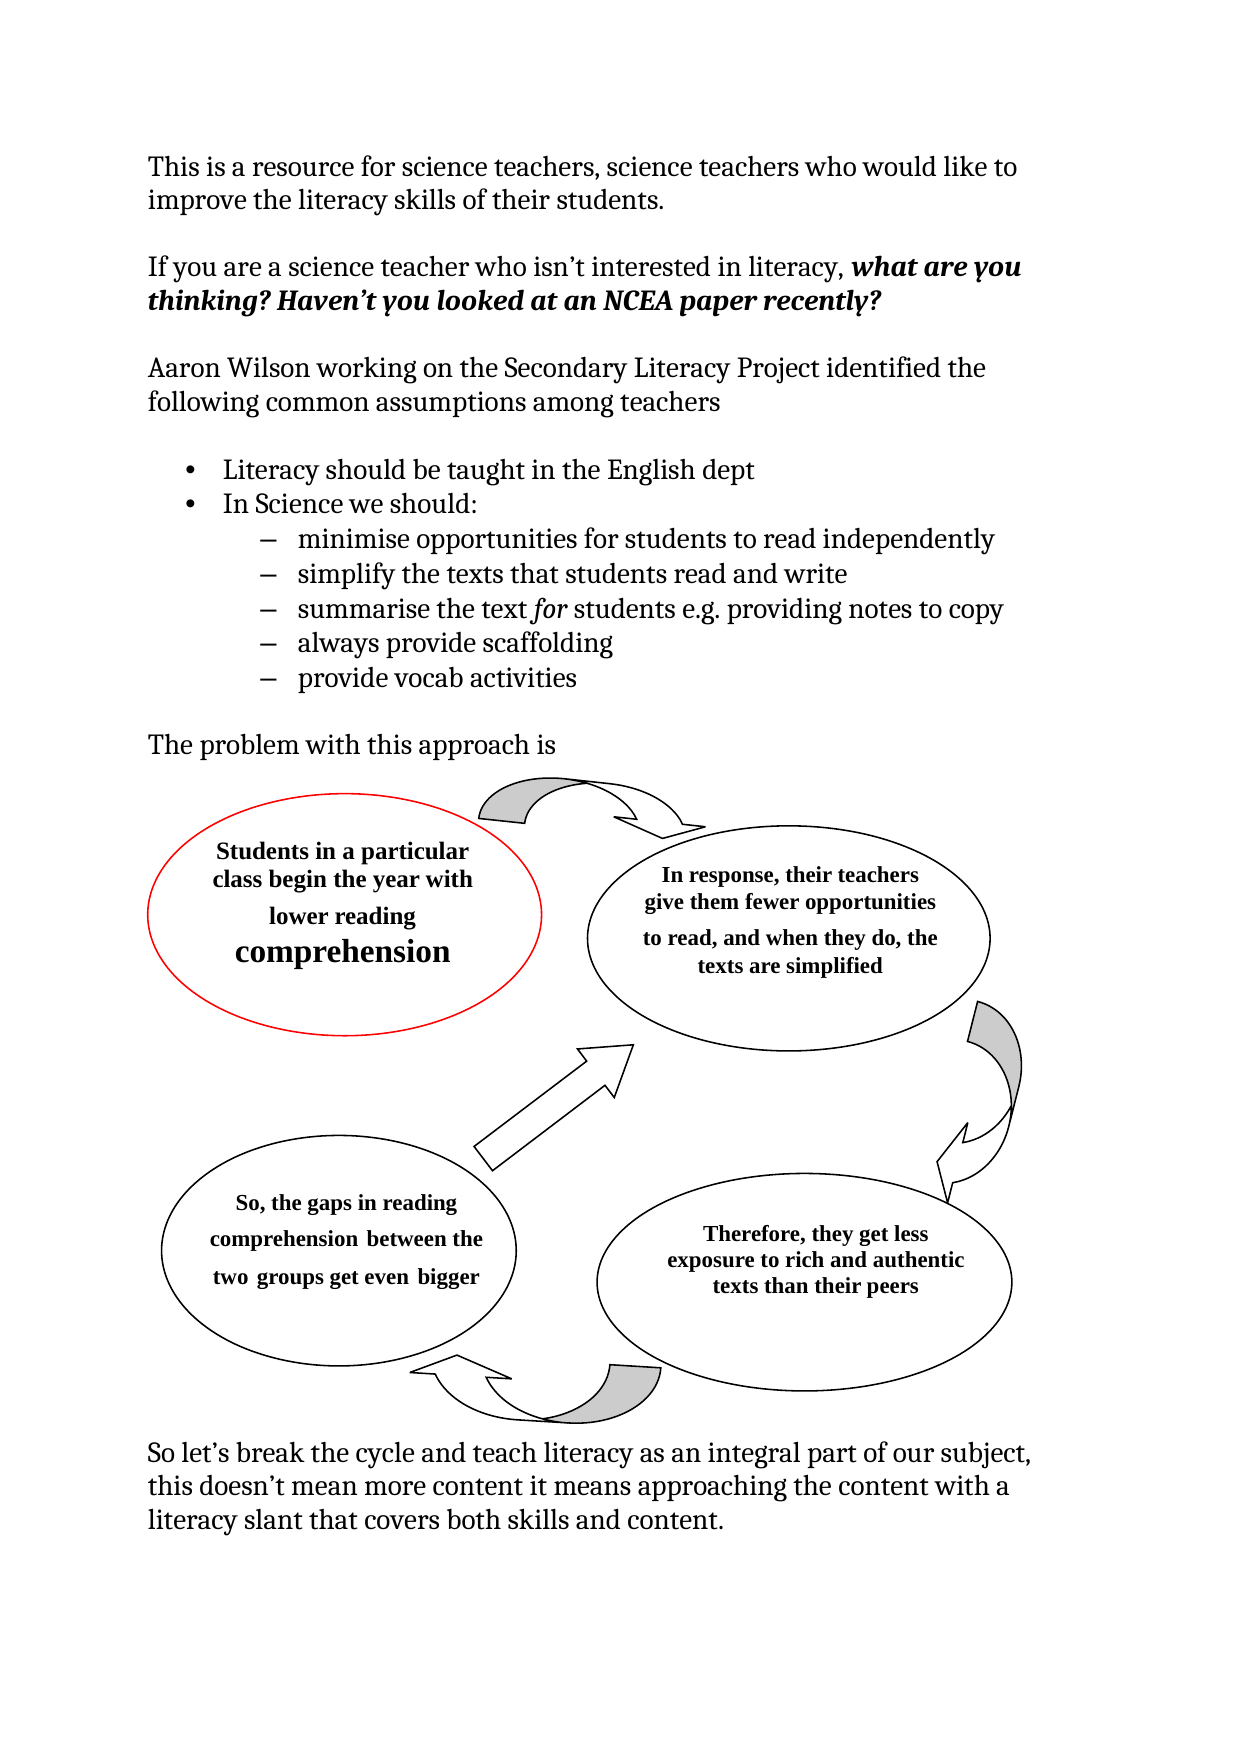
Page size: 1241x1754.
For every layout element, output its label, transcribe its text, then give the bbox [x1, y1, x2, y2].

list summarise the text for students e.g. providing notes to copy [260, 591, 1053, 625]
list Literacy should be taught in the English dept [185, 452, 1053, 487]
list provide vocab activities [260, 660, 1053, 695]
list always provide scaffolding [260, 625, 1053, 660]
text If you are a science teacher who isn’t interested in literacy, what are you thinking? Haven’t you looked at an NCEA paper recently? [148, 251, 1053, 318]
text The problem with this approach is [148, 728, 1053, 762]
list minimise opportunities for students to read independently [260, 521, 1053, 556]
text So let’s break the cycle and teach literacy as an integral part of our subject, this doesn’t mean more content it means approaching the content with a literacy slant that covers both skills and content. [148, 1436, 1053, 1537]
list In Science we should: [185, 487, 1053, 521]
text Aaron Wilson working on the Secondary Literacy Project identified the following common assumptions among teachers [148, 351, 1053, 418]
text This is a resource for science teachers, science teachers who would like to improve the literacy skills of their students. [148, 150, 1053, 217]
list simplify the texts that students read and write [260, 556, 1053, 591]
